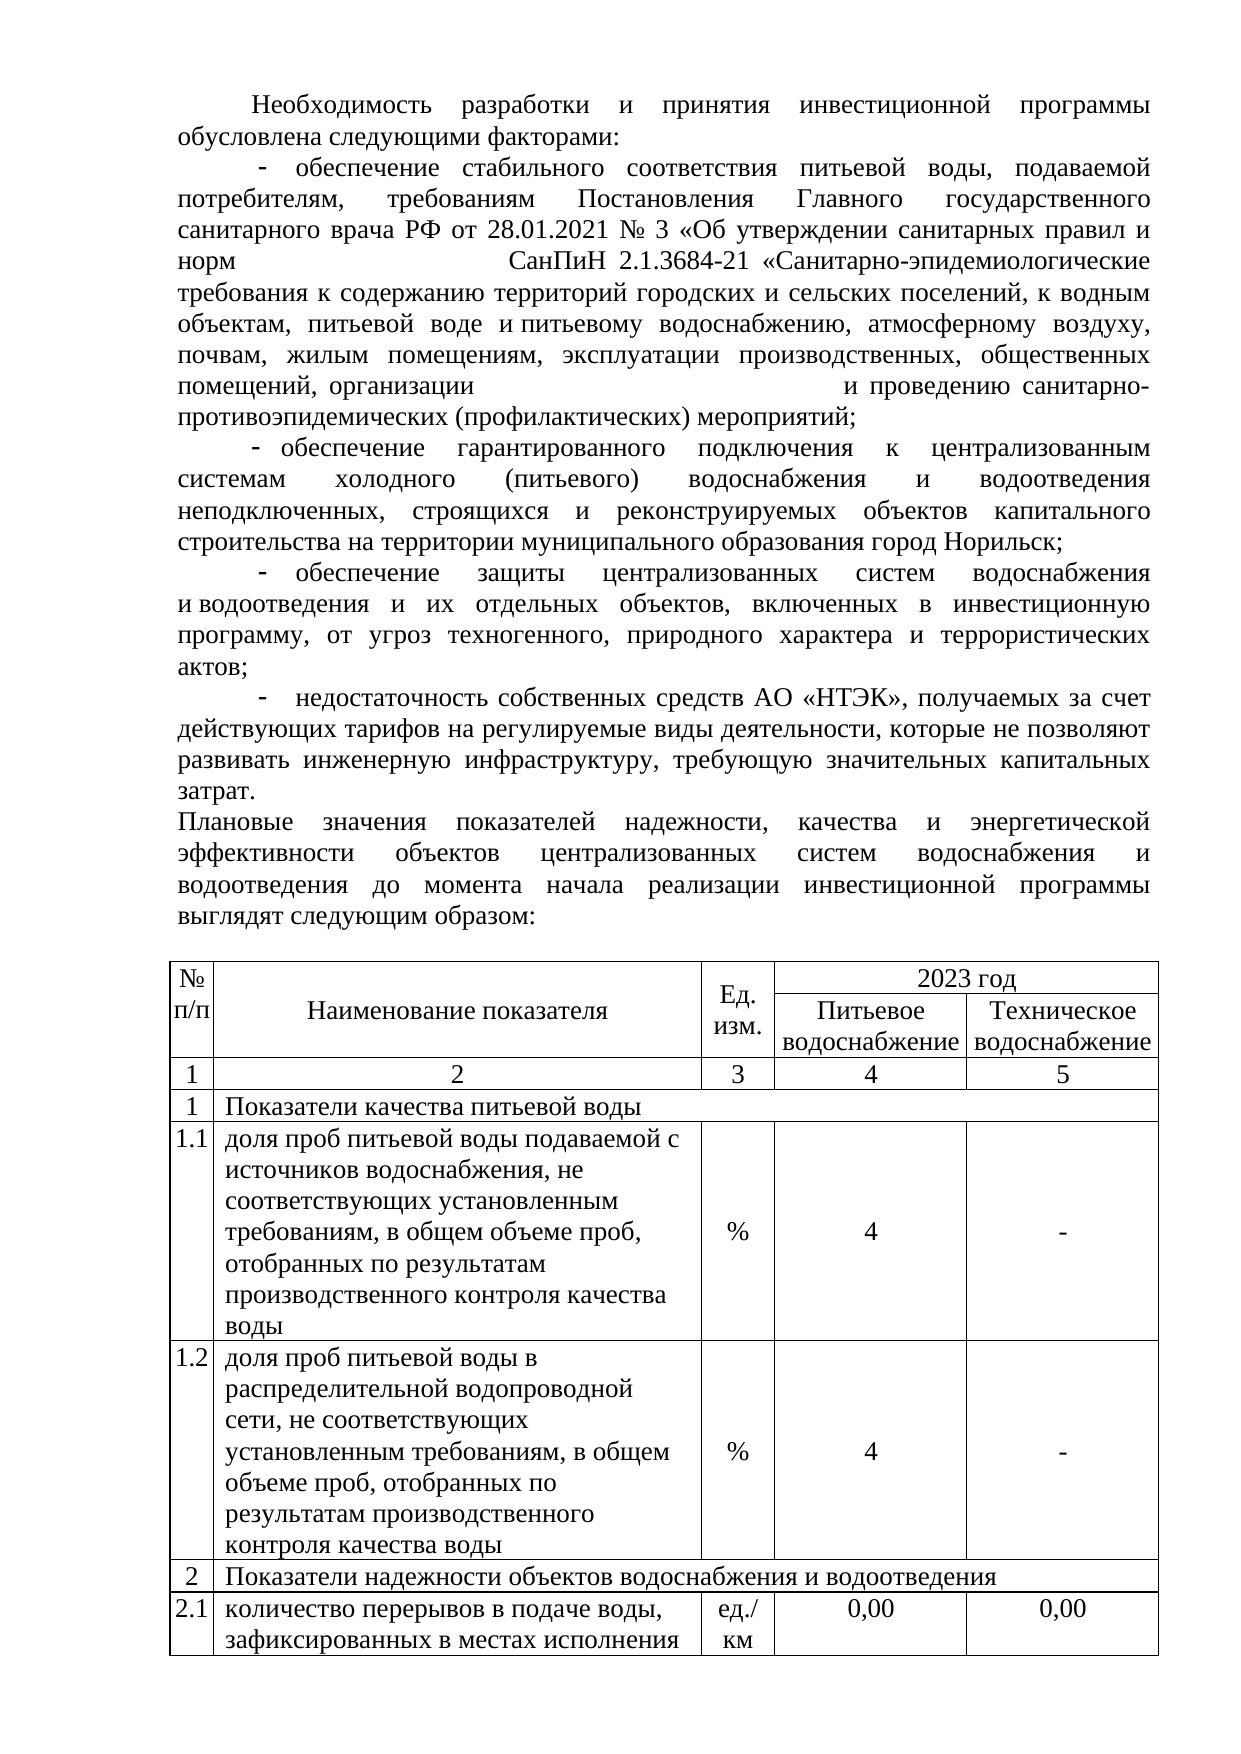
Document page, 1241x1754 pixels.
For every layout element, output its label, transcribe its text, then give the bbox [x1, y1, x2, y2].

table_cell доля проб питьевой воды подаваемой с источников водоснабжения, не соответствующих установленным требованиям, в общем объеме проб, отобранных по результатам производственного контроля качества воды [214, 1122, 701, 1340]
table_cell 0,00 [775, 1593, 966, 1655]
table_cell 5 [967, 1058, 1158, 1089]
table_cell 4 [775, 1341, 966, 1559]
text Необходимость разработки и принятия инвестиционной программы обусловлена следующими факторами: [177, 89, 1152, 151]
table_cell Показатели надежности объектов водоснабжения и водоотведения [214, 1560, 1158, 1591]
table_cell 2 [171, 1560, 213, 1591]
table_header 2023 год [775, 962, 1158, 993]
table_cell 0,00 [967, 1593, 1158, 1655]
list обеспечение защиты централизованных систем водоснабжения и водоотведения и их отдельных объектов, включенных в инвестиционную программу, от угроз техногенного, природного характера и террористических актов; [177, 556, 1152, 681]
table_cell 1.2 [171, 1341, 213, 1559]
text Плановые значения показателей надежности, качества и энергетической эффективности объектов централизованных систем водоснабжения и водоотведения до момента начала реализации инвестиционной программы выглядят следующим образом: [177, 805, 1152, 930]
list обеспечение гарантированного подключения к централизованным системам холодного (питьевого) водоснабжения и водоотведения неподключенных, строящихся и реконструируемых объектов капитального строительства на территории муниципального образования город Норильск; [177, 431, 1152, 556]
table_cell % [702, 1341, 774, 1559]
table_cell ед./ км [702, 1593, 774, 1655]
table_cell % [702, 1122, 774, 1340]
table_cell 2 [214, 1058, 701, 1089]
table_cell Питьевое водоснабжение [775, 994, 966, 1057]
table_cell 1 [171, 1058, 213, 1089]
table_cell 3 [702, 1058, 774, 1089]
list недостаточность собственных средств АО «НТЭК», получаемых за счет действующих тарифов на регулируемые виды деятельности, которые не позволяют развивать инженерную инфраструктуру, требующую значительных капитальных затрат. [177, 681, 1152, 805]
table_cell - [967, 1122, 1158, 1340]
table_cell доля проб питьевой воды в распределительной водопроводной сети, не соответствующих установленным требованиям, в общем объеме проб, отобранных по результатам производственного контроля качества воды [214, 1341, 701, 1559]
table_header № п/п [171, 962, 213, 1057]
table_header Наименование показателя [214, 962, 701, 1057]
table_cell 4 [775, 1122, 966, 1340]
table_cell Техническое водоснабжение [967, 994, 1158, 1057]
table_header Ед. изм. [702, 962, 774, 1057]
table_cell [214, 1593, 701, 1655]
table_cell 2.1 [171, 1593, 213, 1655]
table_cell - [967, 1341, 1158, 1559]
table_cell 4 [775, 1058, 966, 1089]
table_cell 1 [171, 1090, 213, 1121]
list обеспечение стабильного соответствия питьевой воды, подаваемой потребителям, требованиям Постановления Главного государственного санитарного врача РФ от 28.01.2021 № 3 «Об утверждении санитарных правил и норм СанПиН 2.1.3684-21 «Санитарно-эпидемиологические требования к содержанию территорий городских и сельских поселений, к водным объектам, питьевой воде и питьевому водоснабжению, атмосферному воздуху, почвам, жилым помещениям, эксплуатации производственных, общественных помещений, организации и проведению санитарно-противоэпидемических (профилактических) мероприятий; [177, 151, 1152, 431]
table_cell 1.1 [171, 1122, 213, 1340]
table_cell Показатели качества питьевой воды [214, 1090, 1158, 1121]
